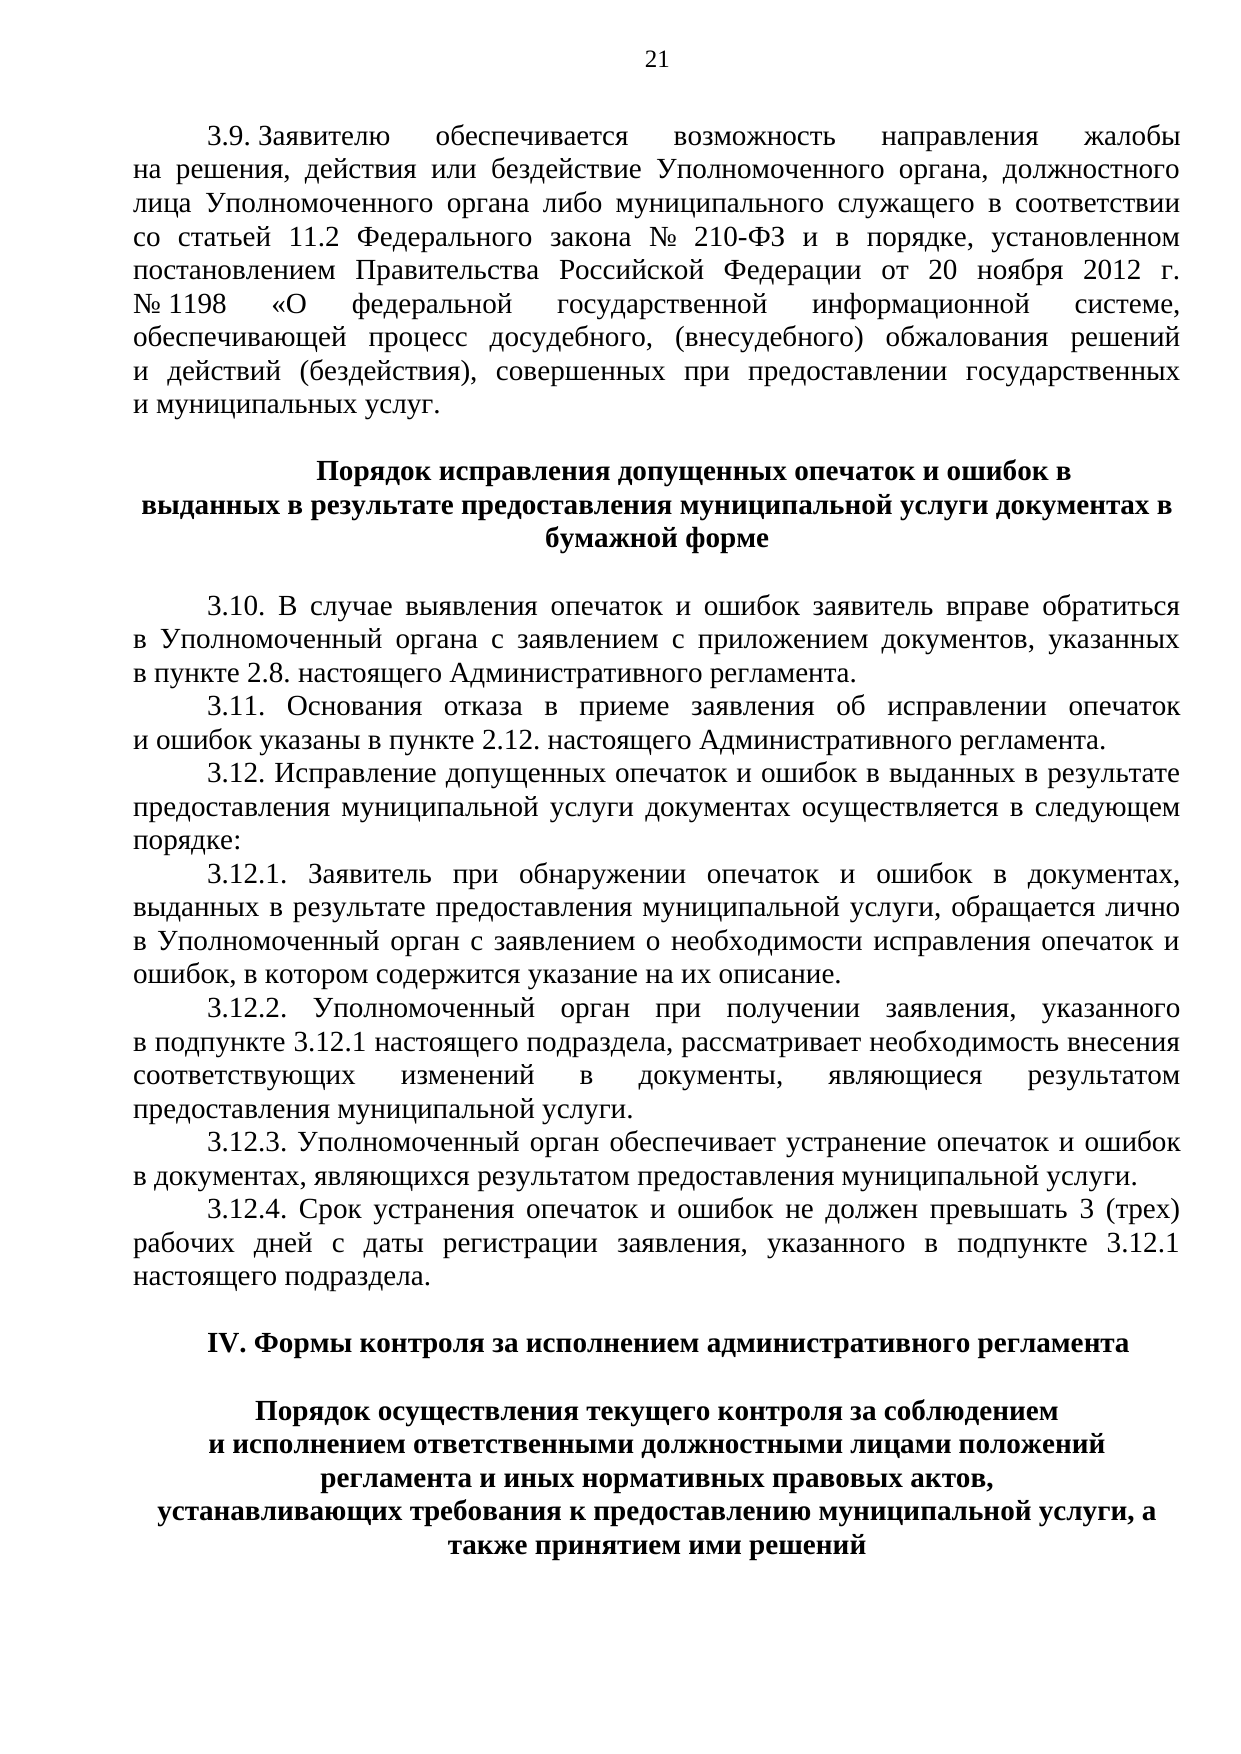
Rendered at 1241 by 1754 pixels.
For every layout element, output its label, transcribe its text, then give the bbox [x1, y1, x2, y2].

text регламента и иных нормативных правовых актов, [133, 1460, 1181, 1493]
text 3.12.1. Заявитель при обнаружении опечаток и ошибок в документах, выданных в результате предоставления муниципальной услуги, обращается лично в Уполномоченный орган с заявлением о необходимости исправления опечаток и ошибок, в котором содержится указание на их описание. [133, 856, 1181, 990]
text 3.12. Исправление допущенных опечаток и ошибок в выданных в результате предоставления муниципальной услуги документах осуществляется в следующем порядке: [133, 755, 1181, 856]
text 3.12.4. Срок устранения опечаток и ошибок не должен превышать 3 (трех) рабочих дней с даты регистрации заявления, указанного в подпункте 3.12.1 настоящего подраздела. [133, 1191, 1181, 1292]
text 3.9. Заявителю обеспечивается возможность направления жалобы на решения, действия или бездействие Уполномоченного органа, должностного лица Уполномоченного органа либо муниципального служащего в соответствии со статьей 11.2 Федерального закона № 210-ФЗ и в порядке, установленном постановлением Правительства Российской Федерации от 20 ноября 2012 г. № 1198 «О федеральной государственной информационной системе, обеспечивающей процесс досудебного, (внесудебного) обжалования решений и действий (бездействия), совершенных при предоставлении государственных и муниципальных услуг. [133, 118, 1181, 420]
text 3.12.3. Уполномоченный орган обеспечивает устранение опечаток и ошибок в документах, являющихся результатом предоставления муниципальной услуги. [133, 1124, 1181, 1191]
text 3.11. Основания отказа в приеме заявления об исправлении опечаток и ошибок указаны в пункте 2.12. настоящего Административного регламента. [133, 688, 1181, 755]
text 3.12.2. Уполномоченный орган при получении заявления, указанного в подпункте 3.12.1 настоящего подраздела, рассматривает необходимость внесения соответствующих изменений в документы, являющиеся результатом предоставления муниципальной услуги. [133, 990, 1181, 1124]
text Порядок осуществления текущего контроля за соблюдением [133, 1393, 1181, 1426]
text и исполнением ответственными должностными лицами положений [133, 1426, 1181, 1460]
text IV. Формы контроля за исполнением административного регламента [133, 1326, 1181, 1359]
text Порядок исправления допущенных опечаток и ошибок в выданных в результате предоставления муниципальной услуги документах в бумажной форме [133, 453, 1181, 554]
text 3.10. В случае выявления опечаток и ошибок заявитель вправе обратиться в Уполномоченный органа с заявлением с приложением документов, указанных в пункте 2.8. настоящего Административного регламента. [133, 588, 1181, 688]
text устанавливающих требования к предоставлению муниципальной услуги, а также принятием ими решений [133, 1493, 1181, 1560]
